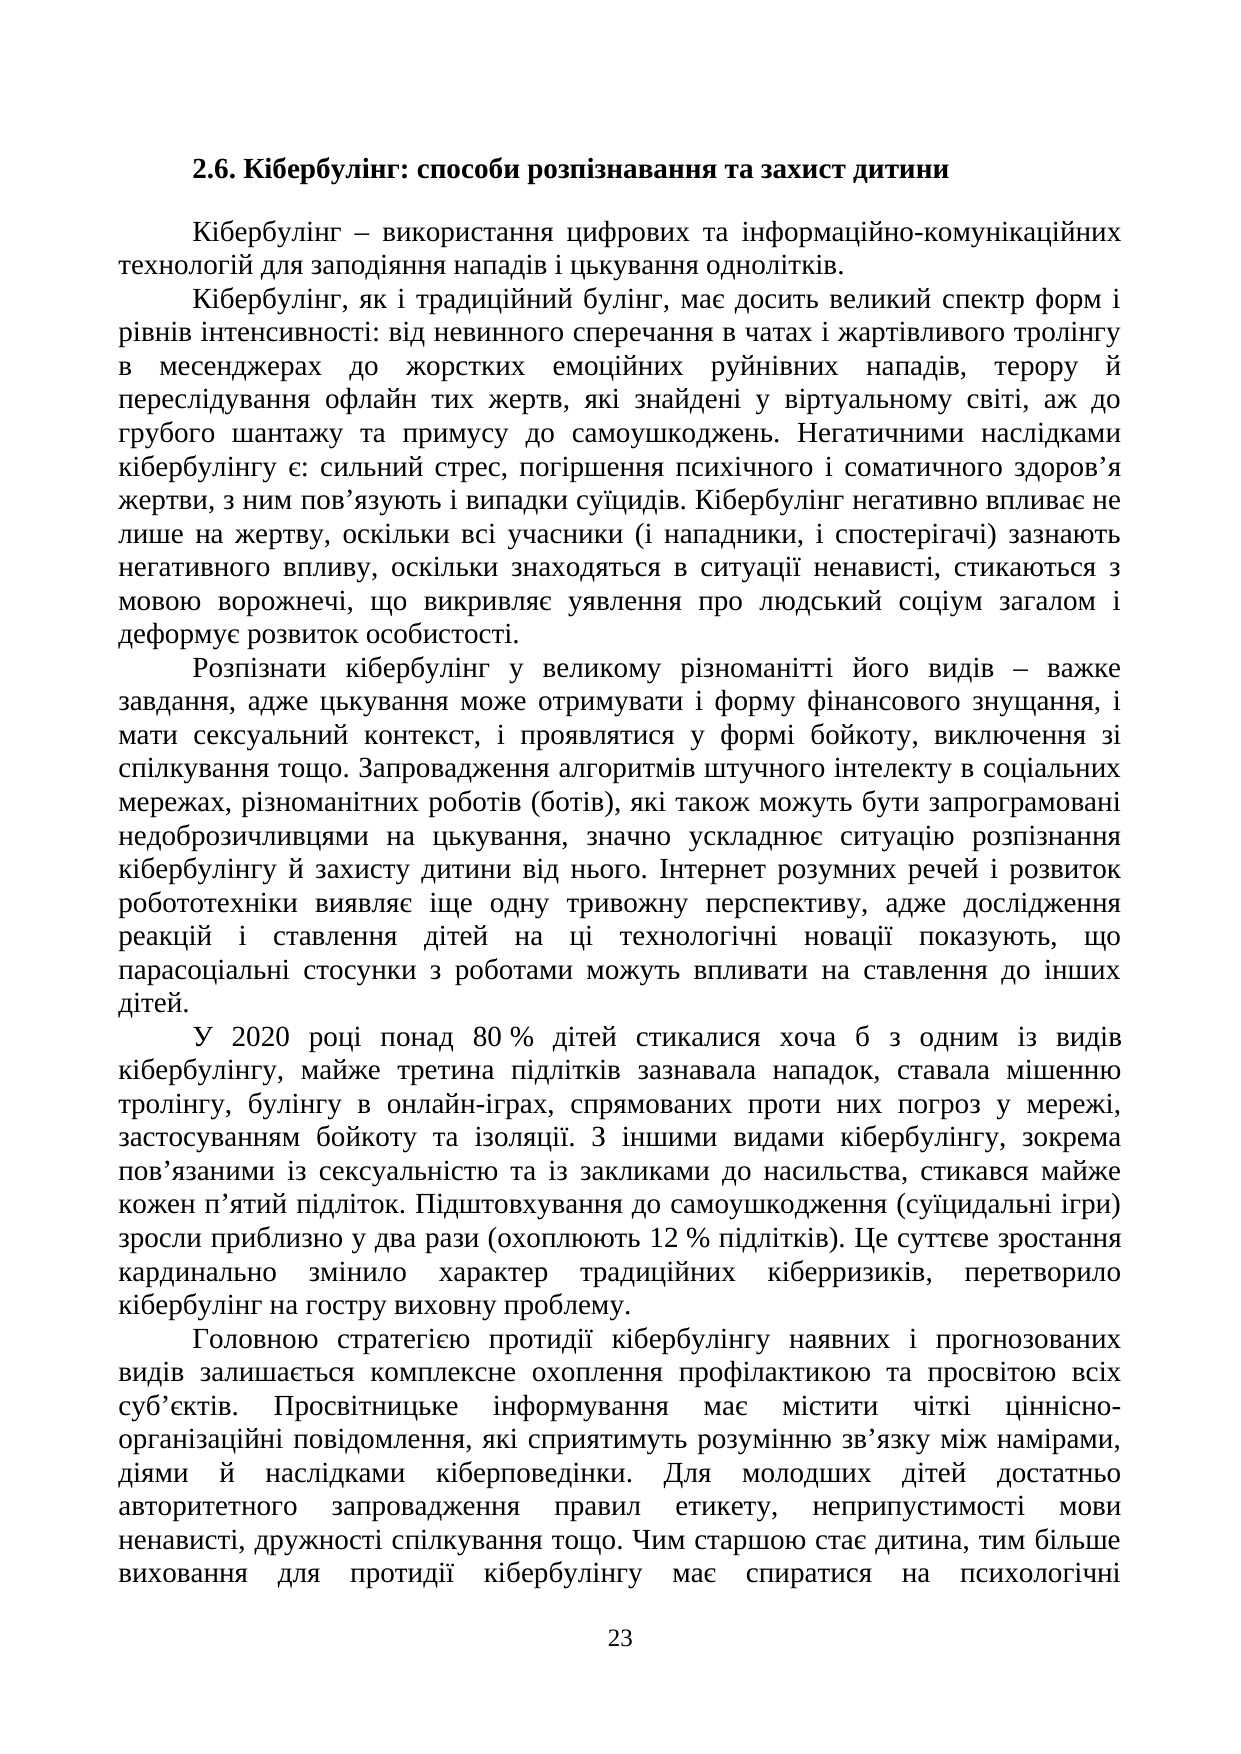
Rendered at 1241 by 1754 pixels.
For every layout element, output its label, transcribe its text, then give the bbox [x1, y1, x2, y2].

text 2.6. Кібербулінг: способи розпізнавання та захист дитини [118, 152, 1122, 185]
text Розпізнати кібербулінг у великому різноманітті його видів – важке завдання, адже цькування може отримувати і форму фінансового знущання, і мати сексуальний контекст, і проявлятися у формі бойкоту, виключення зі спілкування тощо. Запровадження алгоритмів штучного інтелекту в соціальних мережах, різноманітних роботів (ботів), які також можуть бути запрограмовані недоброзичливцями на цькування, значно ускладнює ситуацію розпізнання кібербулінгу й захисту дитини від нього. Інтернет розумних речей і розвиток робототехніки виявляє іще одну тривожну перспективу, адже дослідження реакцій і ставлення дітей на ці технологічні новації показують, що парасоціальні стосунки з роботами можуть впливати на ставлення до інших дітей. [118, 650, 1122, 1019]
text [118, 1321, 1122, 1589]
text Кібербулінг, як і традиційний булінг, має досить великий спектр форм і рівнів інтенсивності: від невинного сперечання в чатах і жартівливого тролінгу в месенджерах до жорстких емоційних руйнівних нападів, терору й переслідування офлайн тих жертв, які знайдені у віртуальному світі, аж до грубого шантажу та примусу до самоушкоджень. Негатичними наслідками кібербулінгу є: сильний стрес, погіршення психічного і соматичного здоров’я жертви, з ним пов’язують і випадки суїцидів. Кібербулінг негативно впливає не лише на жертву, оскільки всі учасники (і нападники, і спостерігачі) зазнають негативного впливу, оскільки знаходяться в ситуації ненависті, стикаються з мовою ворожнечі, що викривляє уявлення про людський соціум загалом і деформує розвиток особистості. [118, 281, 1122, 650]
text У 2020 році понад 80 % дітей стикалися хоча б з одним із видів кібербулінгу, майже третина підлітків зазнавала нападок, ставала мішенню тролінгу, булінгу в онлайн-іграх, спрямованих проти них погроз у мережі, застосуванням бойкоту та ізоляції. З іншими видами кібербулінгу, зокрема пов’язаними із сексуальністю та із закликами до насильства, стикався майже кожен п’ятий підліток. Підштовхування до самоушкодження (суїцидальні ігри) зросли приблизно у два рази (охоплюють 12 % підлітків). Це суттєве зростання кардинально змінило характер традиційних кіберризиків, перетворило кібербулінг на гостру виховну проблему. [118, 1019, 1122, 1321]
text Кібербулінг – використання цифрових та інформаційно-комунікаційних технологій для заподіяння нападів і цькування однолітків. [118, 214, 1122, 281]
